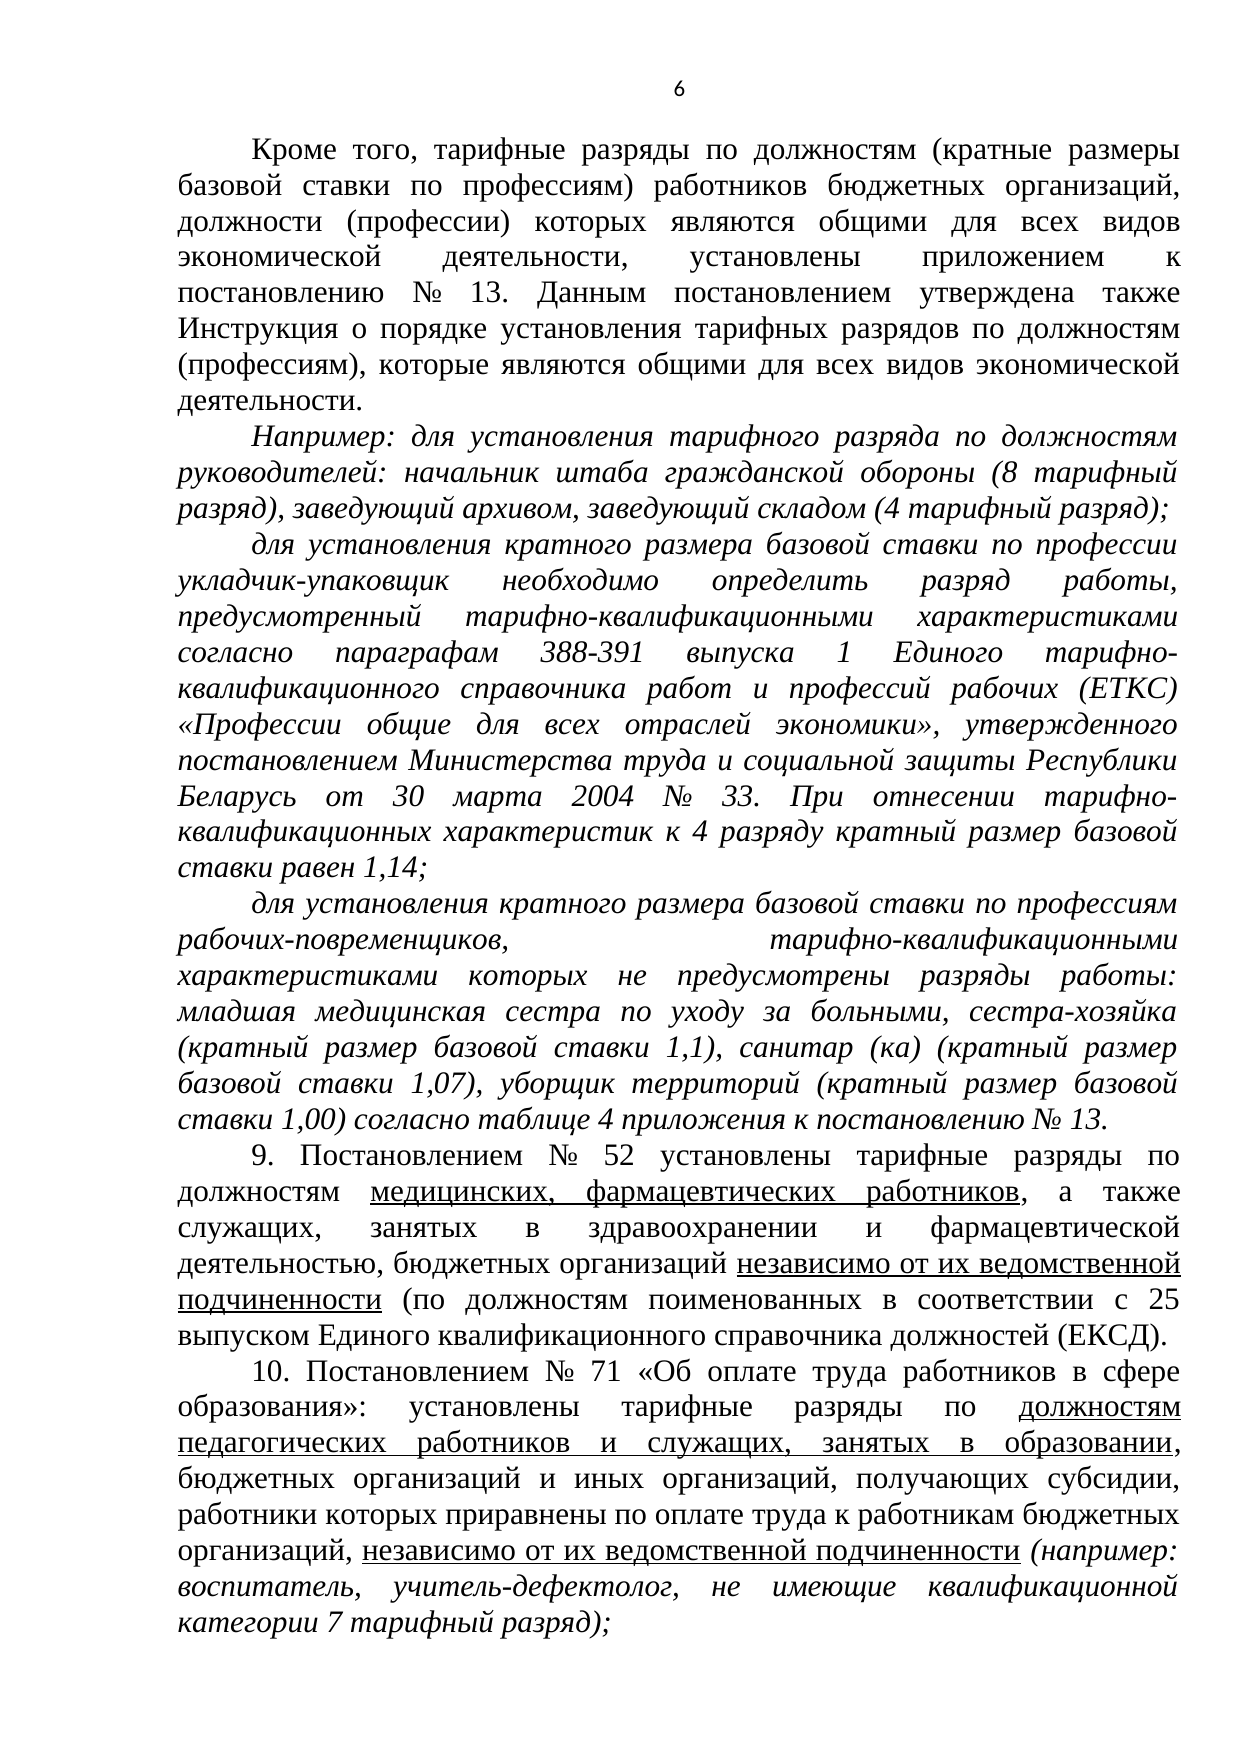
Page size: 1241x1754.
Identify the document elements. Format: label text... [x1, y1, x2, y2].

list для установления кратного размера базовой ставки по профессиям рабочих-повременщиков, тарифно-квалификационными характеристиками которых не предусмотрены разряды работы: младшая медицинская сестра по уходу за больными, сестра-хозяйка (кратный размер базовой ставки 1,1), санитар (ка) (кратный размер базовой ставки 1,07), уборщик территорий (кратный размер базовой ставки 1,00) согласно таблице 4 приложения к постановлению № 13. [177, 884, 1181, 1136]
text Кроме того, тарифные разряды по должностям (кратные размеры базовой ставки по профессиям) работников бюджетных организаций, должности (профессии) которых являются общими для всех видов экономической деятельности, установлены приложением к постановлению № 13. Данным постановлением утверждена также Инструкция о порядке установления тарифных разрядов по должностям (профессиям), которые являются общими для всех видов экономической деятельности. [177, 130, 1181, 417]
text 10. Постановлением № 71 «Об оплате труда работников в сфере образования»: установлены тарифные разряды по должностям педагогических работников и служащих, занятых в образовании, бюджетных организаций и иных организаций, получающих субсидии, работники которых приравнены по оплате труда к работникам бюджетных организаций, независимо от их ведомственной подчиненности (например: воспитатель, учитель-дефектолог, не имеющие квалификационной категории 7 тарифный разряд); [177, 1352, 1181, 1639]
text 9. Постановлением № 52 установлены тарифные разряды по должностям медицинских, фармацевтических работников, а также служащих, занятых в здравоохранении и фармацевтической деятельностью, бюджетных организаций независимо от их ведомственной подчиненности (по должностям поименованных в соответствии с 25 выпуском Единого квалификационного справочника должностей (ЕКСД). [177, 1136, 1181, 1352]
list Например: для установления тарифного разряда по должностям руководителей: начальник штаба гражданской обороны (8 тарифный разряд), заведующий архивом, заведующий складом (4 тарифный разряд); [177, 417, 1181, 525]
list для установления кратного размера базовой ставки по профессии укладчик-упаковщик необходимо определить разряд работы, предусмотренный тарифно-квалификационными характеристиками согласно параграфам 388-391 выпуска 1 Единого тарифно-квалификационного справочника работ и профессий рабочих (ЕТКС) «Профессии общие для всех отраслей экономики», утвержденного постановлением Министерства труда и социальной защиты Республики Беларусь от 30 марта 2004 № 33. При отнесении тарифно-квалификационных характеристик к 4 разряду кратный размер базовой ставки равен 1,14; [177, 525, 1181, 884]
